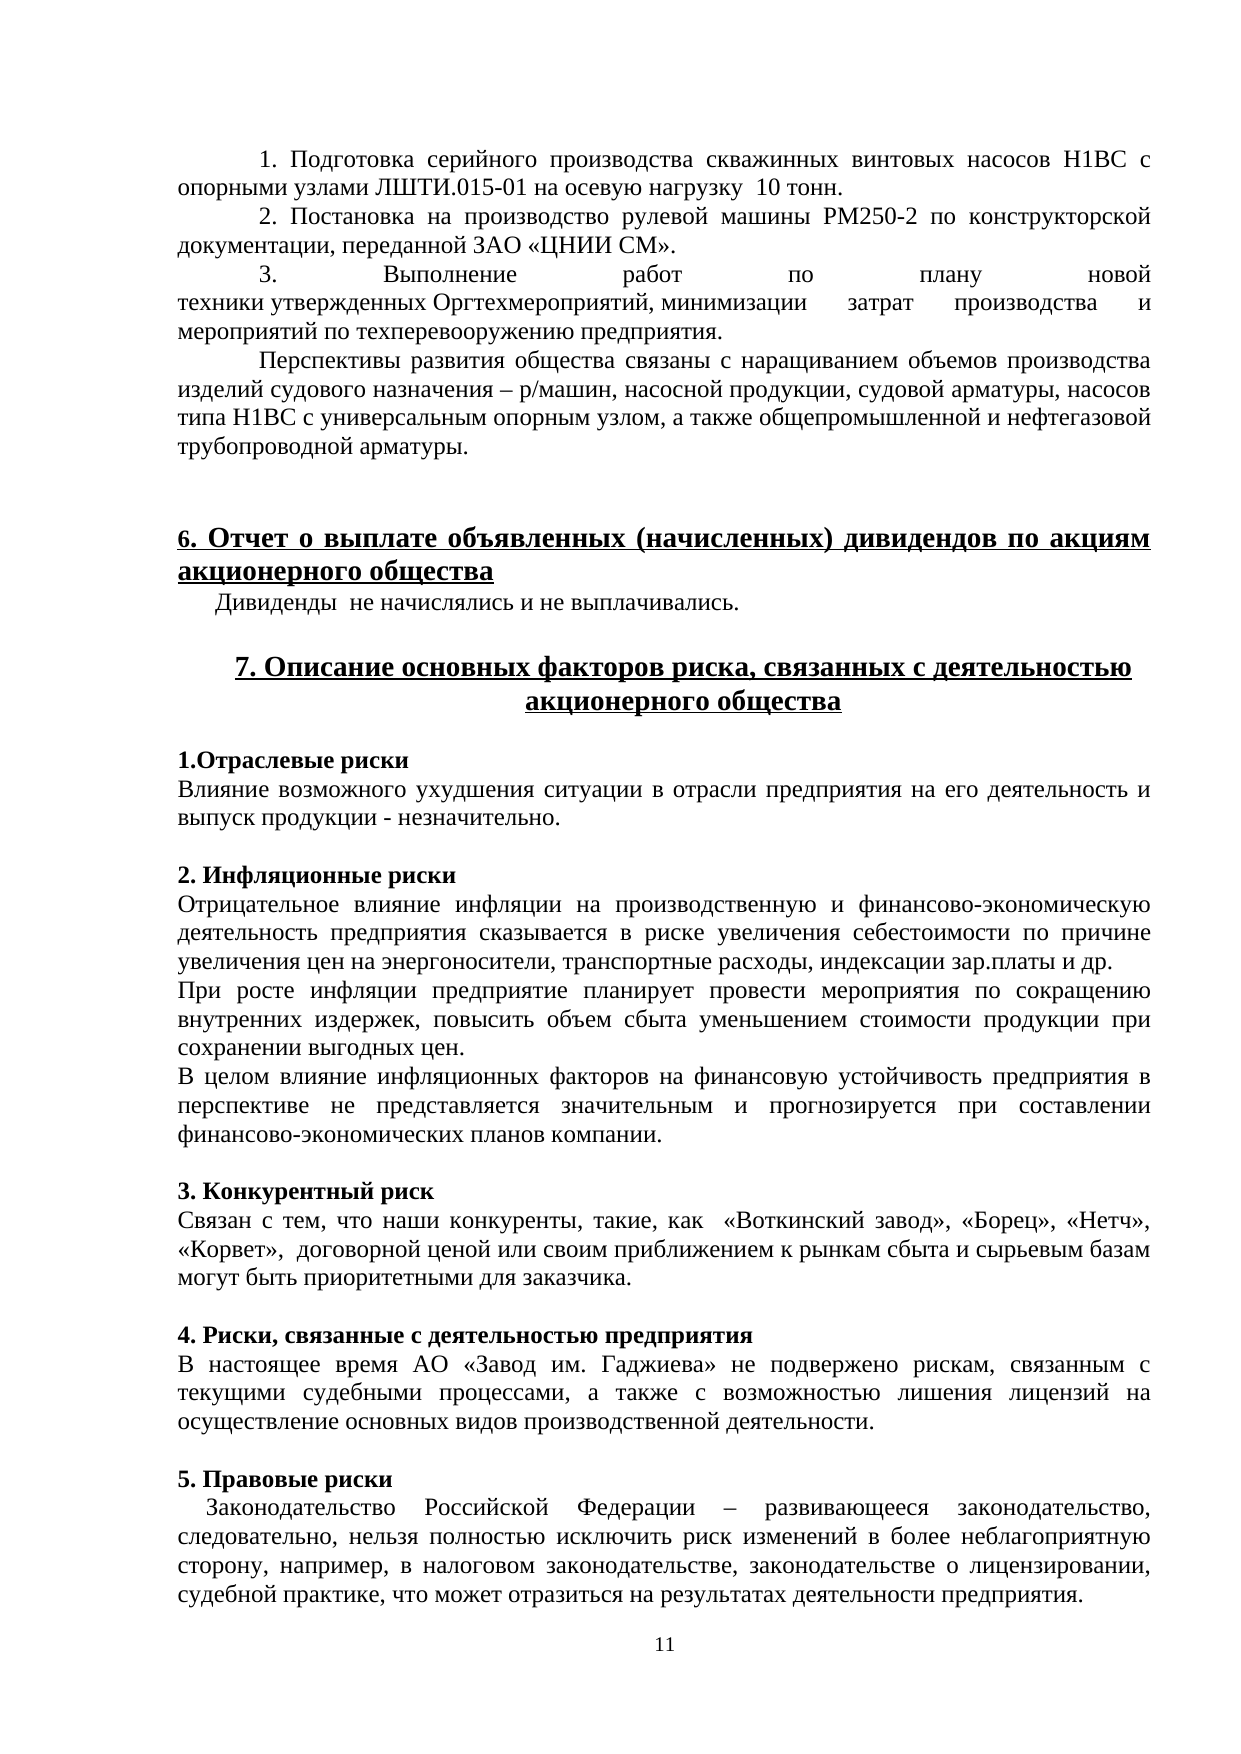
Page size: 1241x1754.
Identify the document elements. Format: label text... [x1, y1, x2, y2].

text 4. Риски, связанные с деятельностью предприятия [177, 1320, 1152, 1349]
text 3. Конкурентный риск [177, 1176, 1152, 1205]
text 7. Описание основных факторов риска, связанных с деятельностью акционерного общества [215, 649, 1152, 716]
text 6. Отчет о выплате объявленных (начисленных) дивидендов по акциям акционерного общества [177, 520, 1152, 587]
text При росте инфляции предприятие планирует провести мероприятия по сокращению внутренних издержек, повысить объем сбыта уменьшением стоимости продукции при сохранении выгодных цен. [177, 975, 1152, 1061]
text Отрицательное влияние инфляции на производственную и финансово-экономическую деятельность предприятия сказывается в риске увеличения себестоимости по причине увеличения цен на энергоносители, транспортные расходы, индексации зар.платы и др. [177, 889, 1152, 975]
text 3. Выполнение работ по плану новой техники утвержденных Оргтехмероприятий, минимизации затрат производства и мероприятий по техперевооружению предприятия. [177, 259, 1152, 345]
text 2. Инфляционные риски [177, 860, 1152, 889]
text В настоящее время АО «Завод им. Гаджиева» не подвержено рискам, связанным с текущими судебными процессами, а также с возможностью лишения лицензий на осуществление основных видов производственной деятельности. [177, 1349, 1152, 1435]
text 1.Отраслевые риски [177, 745, 1152, 774]
text Дивиденды не начислялись и не выплачивались. [215, 587, 1152, 616]
text Связан с тем, что наши конкуренты, такие, как «Воткинский завод», «Борец», «Нетч», «Корвет», договорной ценой или своим приближением к рынкам сбыта и сырьевым базам могут быть приоритетными для заказчика. [177, 1205, 1152, 1291]
text Законодательство Российской Федерации – развивающееся законодательство, следовательно, нельзя полностью исключить риск изменений в более неблагоприятную сторону, например, в налоговом законодательстве, законодательстве о лицензировании, судебной практике, что может отразиться на результатах деятельности предприятия. [177, 1492, 1152, 1607]
text Влияние возможного ухудшения ситуации в отрасли предприятия на его деятельность и выпуск продукции - незначительно. [177, 774, 1152, 831]
text Перспективы развития общества связаны с наращиванием объемов производства изделий судового назначения – р/машин, насосной продукции, судовой арматуры, насосов типа Н1ВС с универсальным опорным узлом, а также общепромышленной и нефтегазовой трубопроводной арматуры. [177, 345, 1152, 460]
text 1. Подготовка серийного производства скважинных винтовых насосов Н1ВС с опорными узлами ЛШТИ.015-01 на осевую нагрузку 10 тонн. [177, 144, 1152, 201]
text В целом влияние инфляционных факторов на финансовую устойчивость предприятия в перспективе не представляется значительным и прогнозируется при составлении финансово-экономических планов компании. [177, 1061, 1152, 1147]
text 5. Правовые риски [177, 1464, 1152, 1492]
text 2. Постановка на производство рулевой машины РМ250-2 по конструкторской документации, переданной ЗАО «ЦНИИ СМ». [177, 201, 1152, 259]
